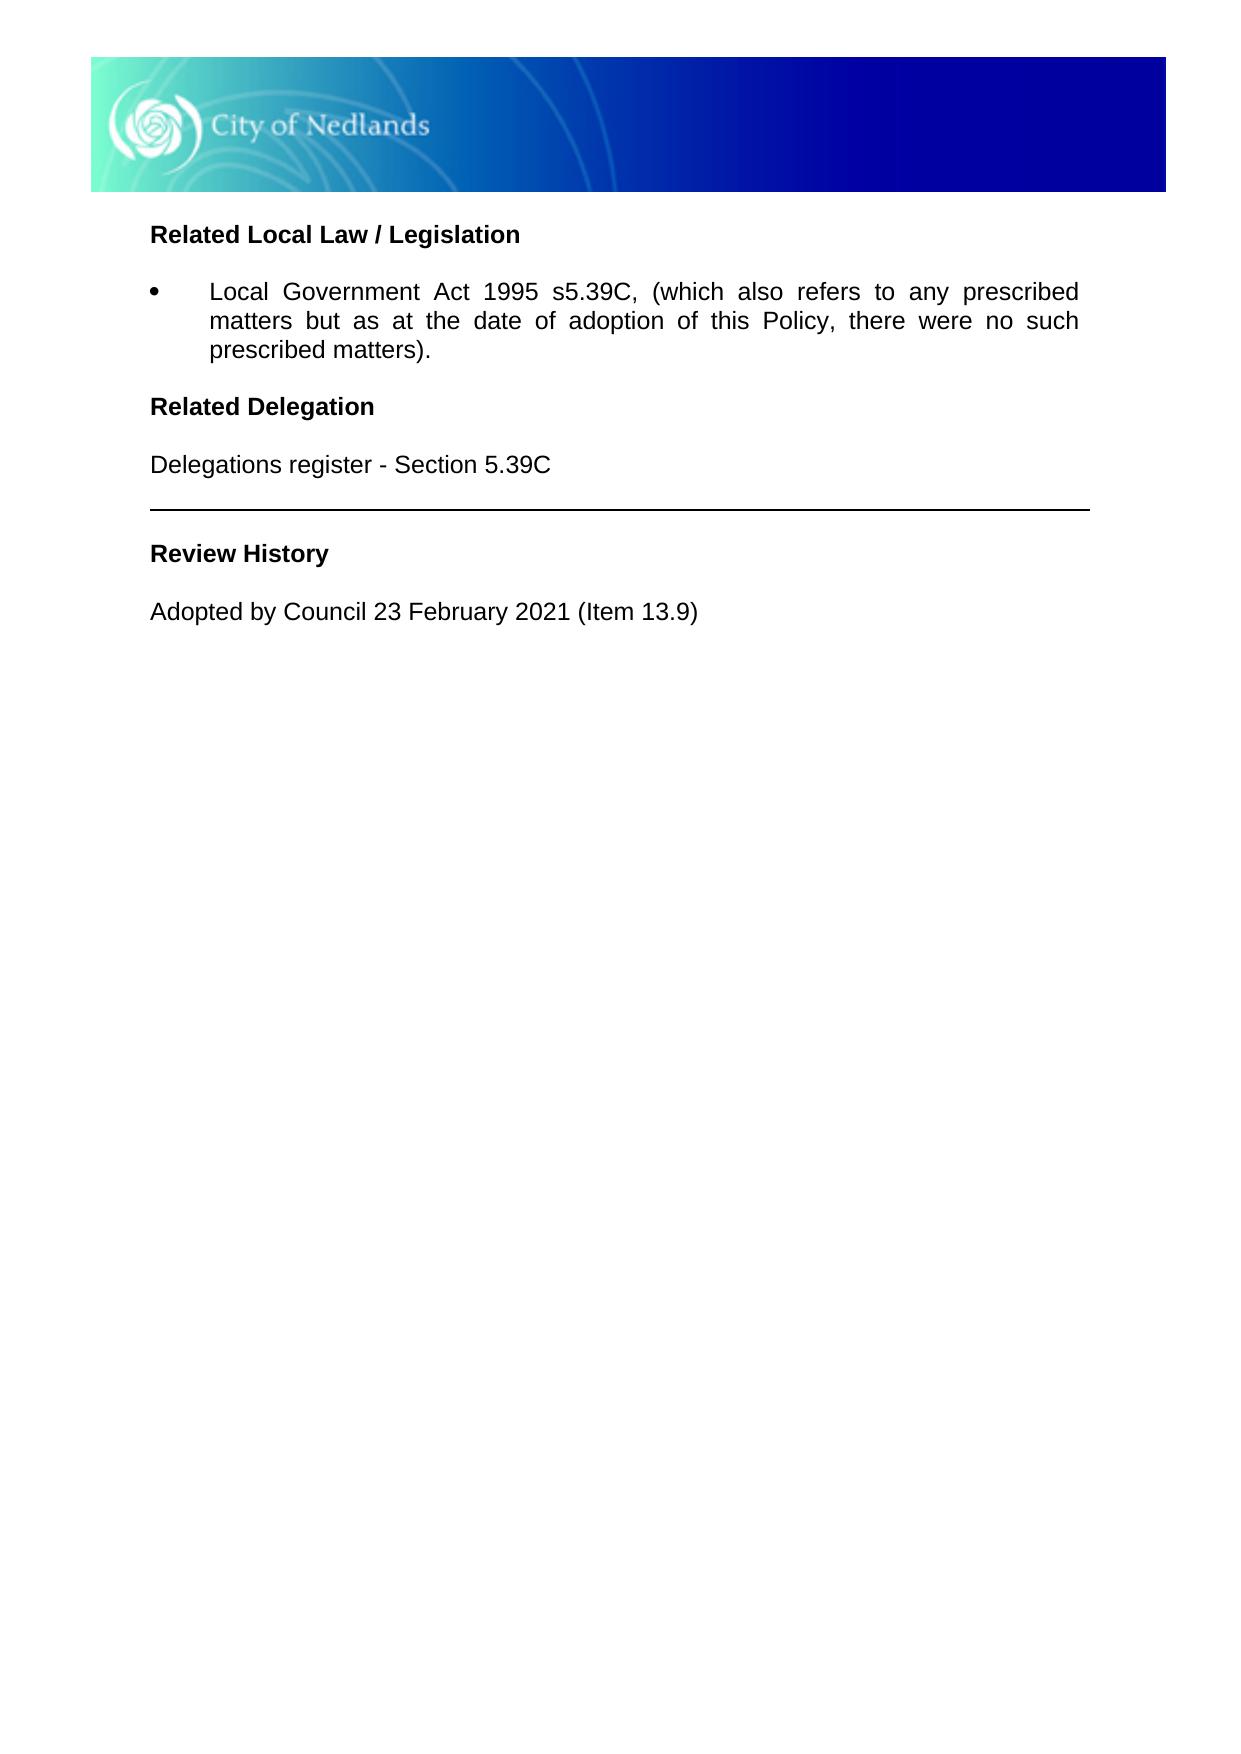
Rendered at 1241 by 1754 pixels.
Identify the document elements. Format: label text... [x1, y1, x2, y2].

text Adopted by Council 23 February 2021 (Item 13.9) [150, 597, 1090, 626]
text Delegations register - Section 5.39C [150, 450, 1090, 479]
list Local Government Act 1995 s5.39C, (which also refers to any prescribed matters but as at the date of adoption of this Policy, there were no such prescribed matters). [150, 277, 1080, 364]
picture [91, 57, 1166, 192]
text Related Delegation [150, 392, 1090, 421]
text Related Local Law / Legislation [150, 220, 1090, 248]
text Review History [150, 539, 1090, 568]
